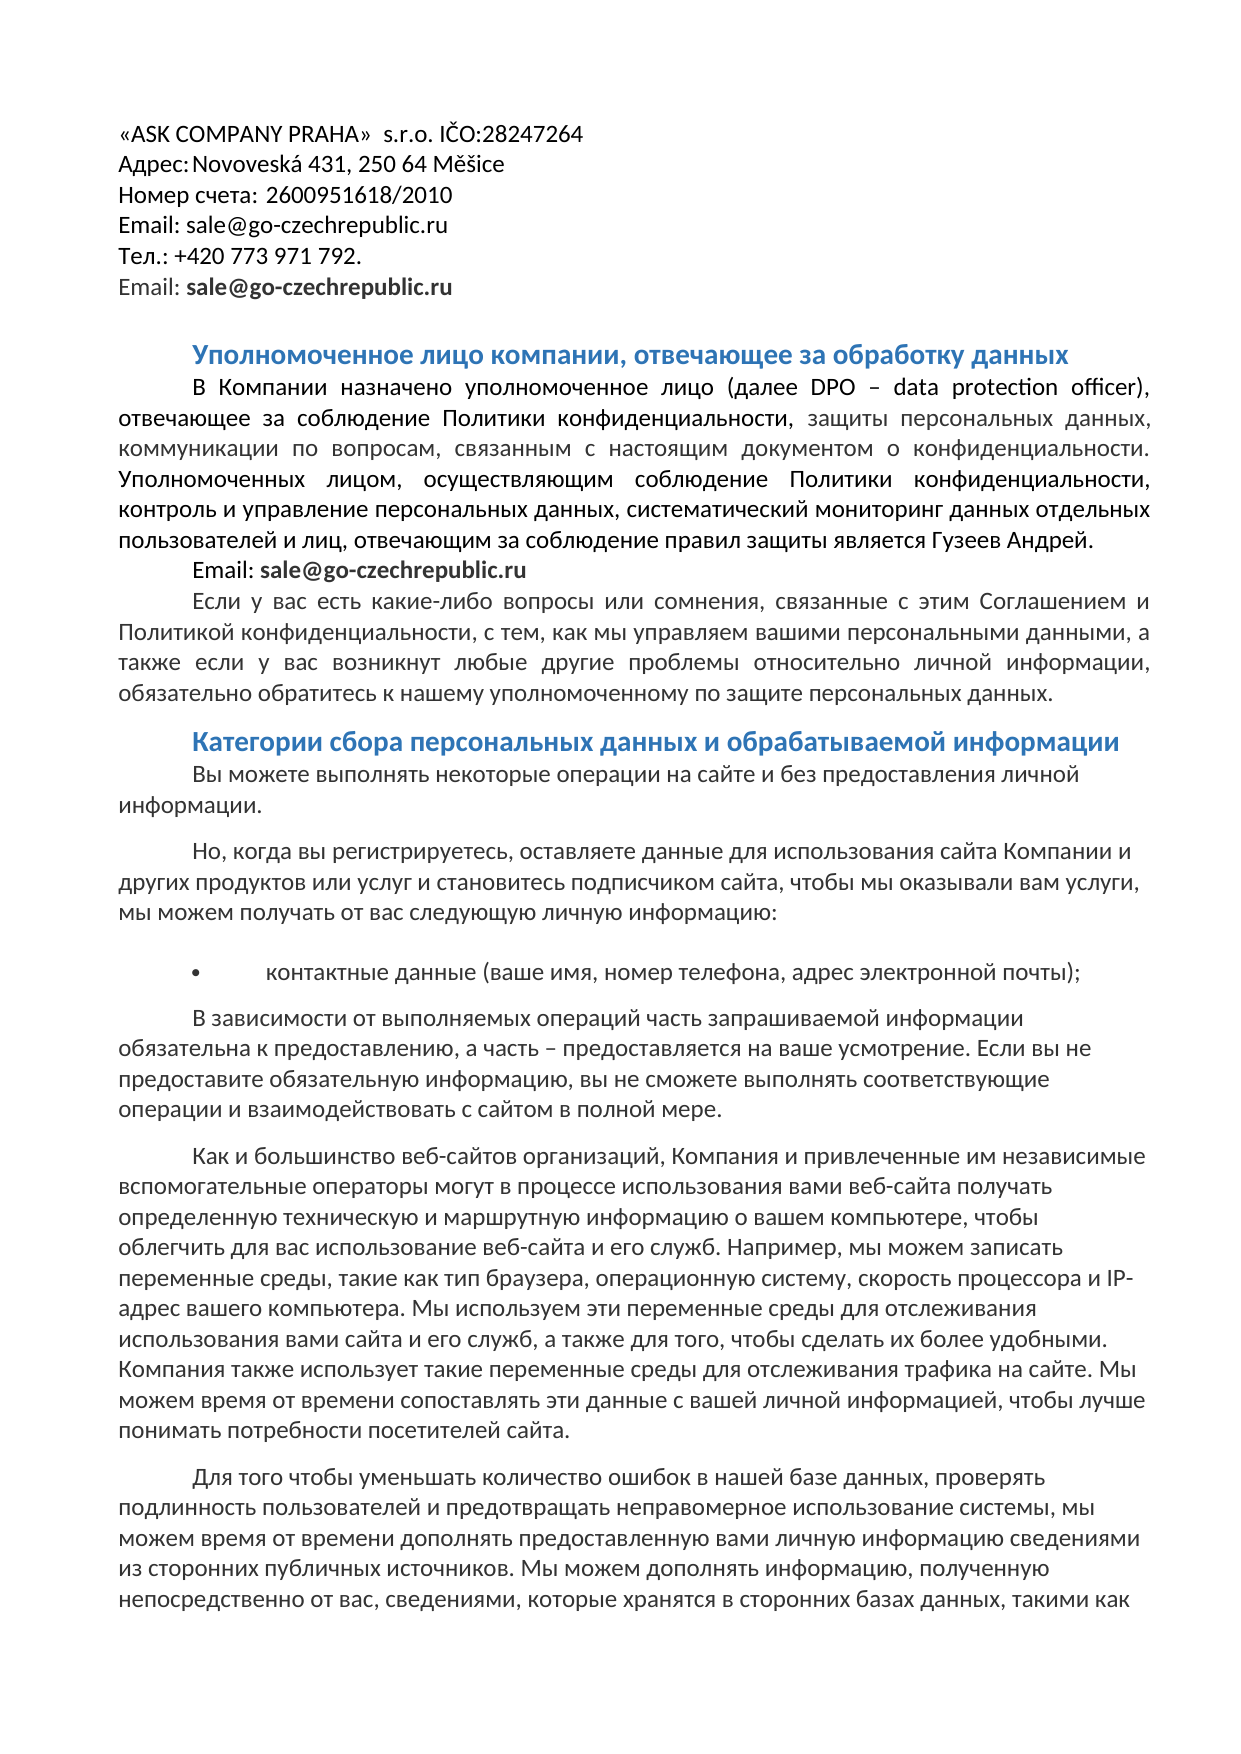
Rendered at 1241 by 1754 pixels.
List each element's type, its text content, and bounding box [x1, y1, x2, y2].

text «ASK COMPANY PRAHA» s.r.o. IČO:28247264 [118, 118, 1152, 149]
text Но, когда вы регистрируетесь, оставляете данные для использования сайта Компании и других продуктов или услуг и становитесь подписчиком сайта, чтобы мы оказывали вам услуги, мы можем получать от вас следующую личную информацию: [118, 835, 1152, 927]
text В Компании назначено уполномоченное лицо (далее DPO – data protection officer), отвечающее за соблюдение Политики конфиденциальности, защиты персональных данных, коммуникации по вопросам, связанным с настоящим документом о конфиденциальности. Уполномоченных лицом, осуществляющим соблюдение Политики конфиденциальности, контроль и управление персональных данных, систематический мониторинг данных отдельных пользователей и лиц, отвечающим за соблюдение правил защиты является Гузеев Андрей. [118, 372, 1152, 555]
text Тел.: +420 773 971 792. [118, 240, 1152, 271]
list контактные данные (ваше имя, номер телефона, адрес электронной почты); [118, 956, 1152, 986]
subtitle Уполномоченное лицо компании, отвечающее за обработку данных [118, 336, 1152, 372]
text Email: sale@go-czechrepublic.ru [186, 271, 1152, 301]
text Если у вас есть какие-либо вопросы или сомнения, связанные с этим Соглашением и Политикой конфиденциальности, с тем, как мы управляем вашими персональными данными, а также если у вас возникнут любые другие проблемы относительно личной информации, обязательно обратитесь к нашему уполномоченному по защите персональных данных. [118, 585, 1152, 707]
text Как и большинство веб-сайтов организаций, Компания и привлеченные им независимые вспомогательные операторы могут в процессе использования вами веб-сайта получать определенную техническую и маршрутную информацию о вашем компьютере, чтобы облегчить для вас использование веб-сайта и его служб. Например, мы можем записать переменные среды, такие как тип браузера, операционную систему, скорость процессора и IP-адрес вашего компьютера. Мы используем эти переменные среды для отслеживания использования вами сайта и его служб, а также для того, чтобы сделать их более удобными. Компания также использует такие переменные среды для отслеживания трафика на сайте. Мы можем время от времени сопоставлять эти данные с вашей личной информацией, чтобы лучше понимать потребности посетителей сайта. [118, 1140, 1152, 1445]
subtitle Категории сбора персональных данных и обрабатываемой информации [118, 723, 1152, 758]
text В зависимости от выполняемых операций часть запрашиваемой информации обязательна к предоставлению, а часть – предоставляется на ваше усмотрение. Если вы не предоставите обязательную информацию, вы не сможете выполнять соответствующие операции и взаимодействовать с сайтом в полной мере. [118, 1002, 1152, 1124]
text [118, 1461, 1152, 1613]
text Вы можете выполнять некоторые операции на сайте и без предоставления личной информации. [118, 758, 1152, 819]
text Адрес: Novoveská 431, 250 64 Měšice [118, 149, 1152, 179]
text Email: sale@go-czechrepublic.ru [118, 555, 1152, 585]
text Email: sale@go-czechrepublic.ru [118, 210, 1152, 240]
text Номер счета: 2600951618/2010 [118, 179, 1152, 210]
